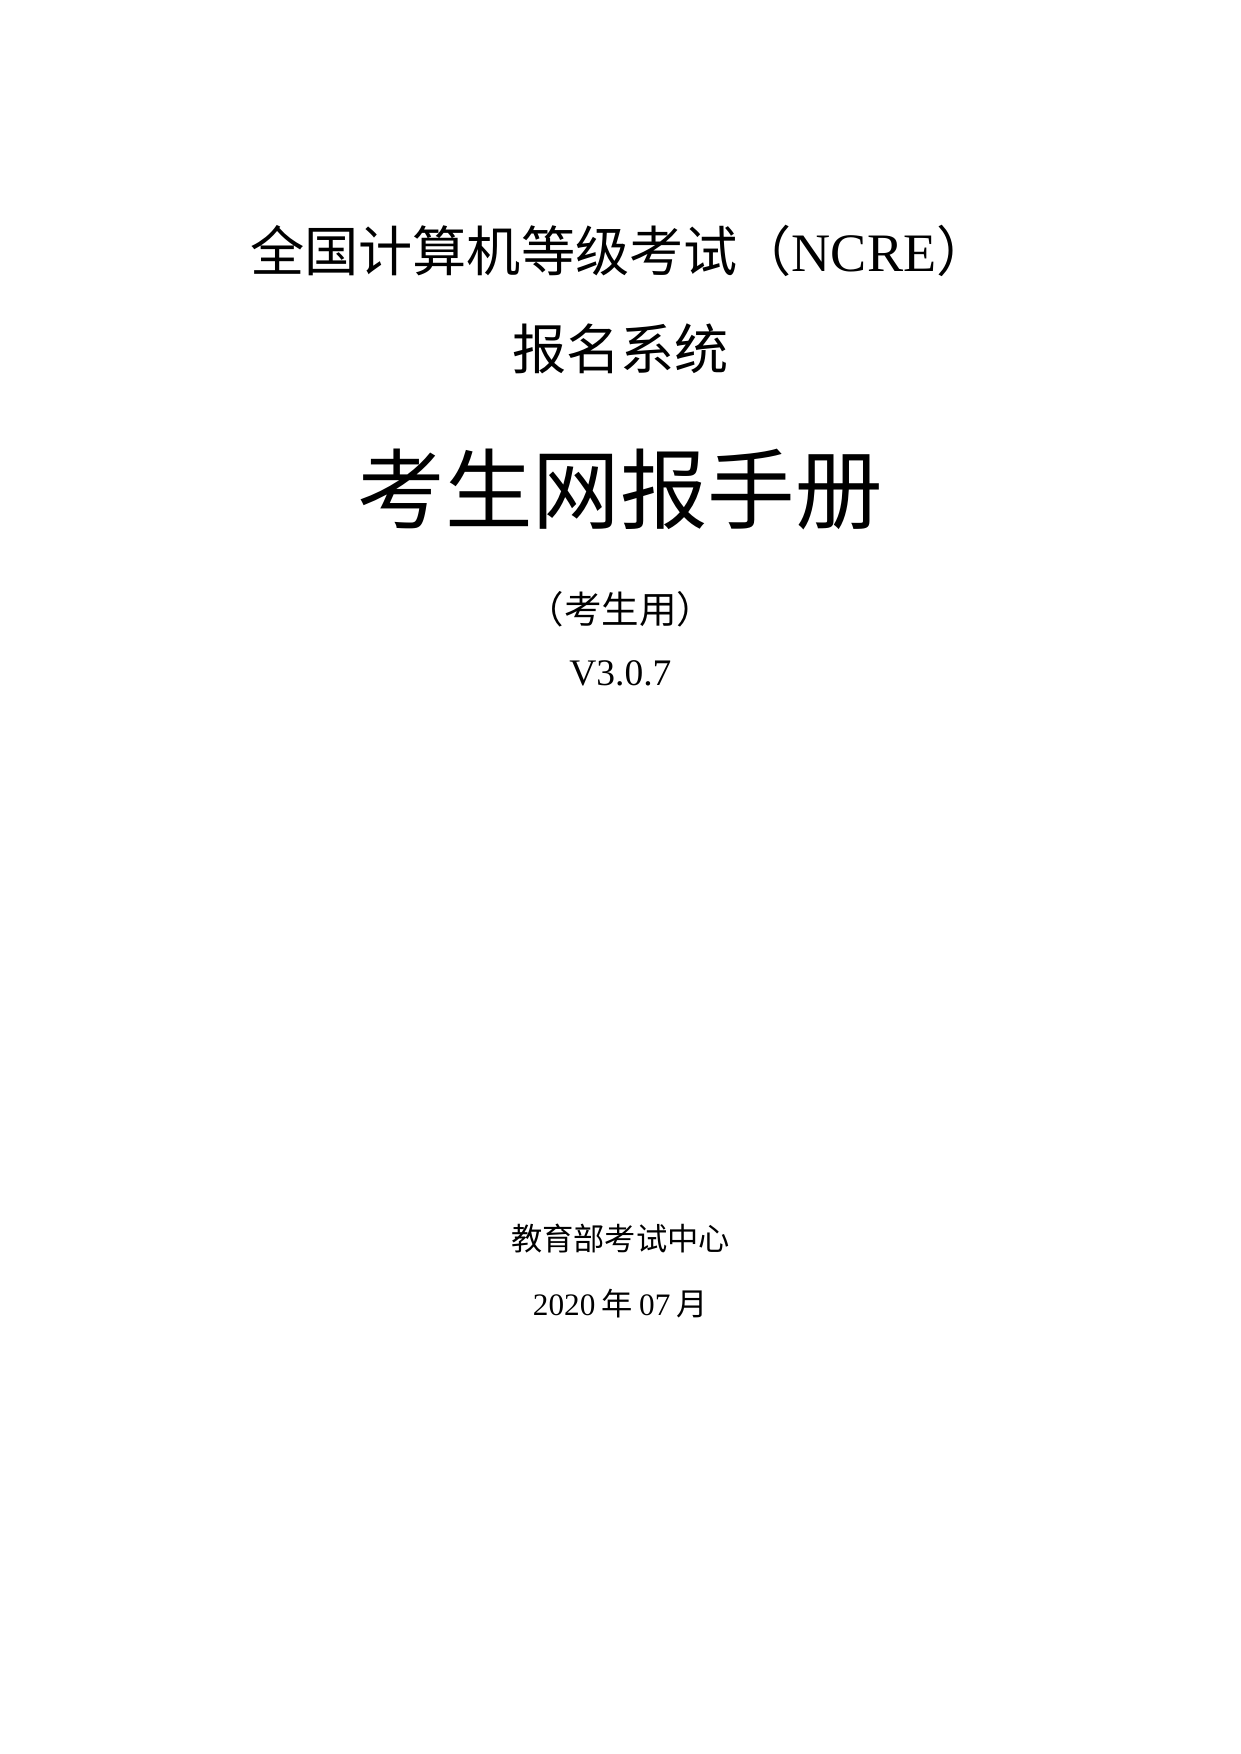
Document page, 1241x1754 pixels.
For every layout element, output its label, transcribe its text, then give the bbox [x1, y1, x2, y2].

text 2020年07月 [112, 1269, 1128, 1334]
text 考生网报手册 [112, 419, 1128, 549]
text 教育部考试中心 [112, 1204, 1128, 1269]
text 报名系统 [112, 297, 1128, 394]
text V3.0.7 [112, 639, 1128, 704]
text （考生用） [112, 574, 1128, 639]
text 全国计算机等级考试（NCRE） [112, 199, 1128, 297]
